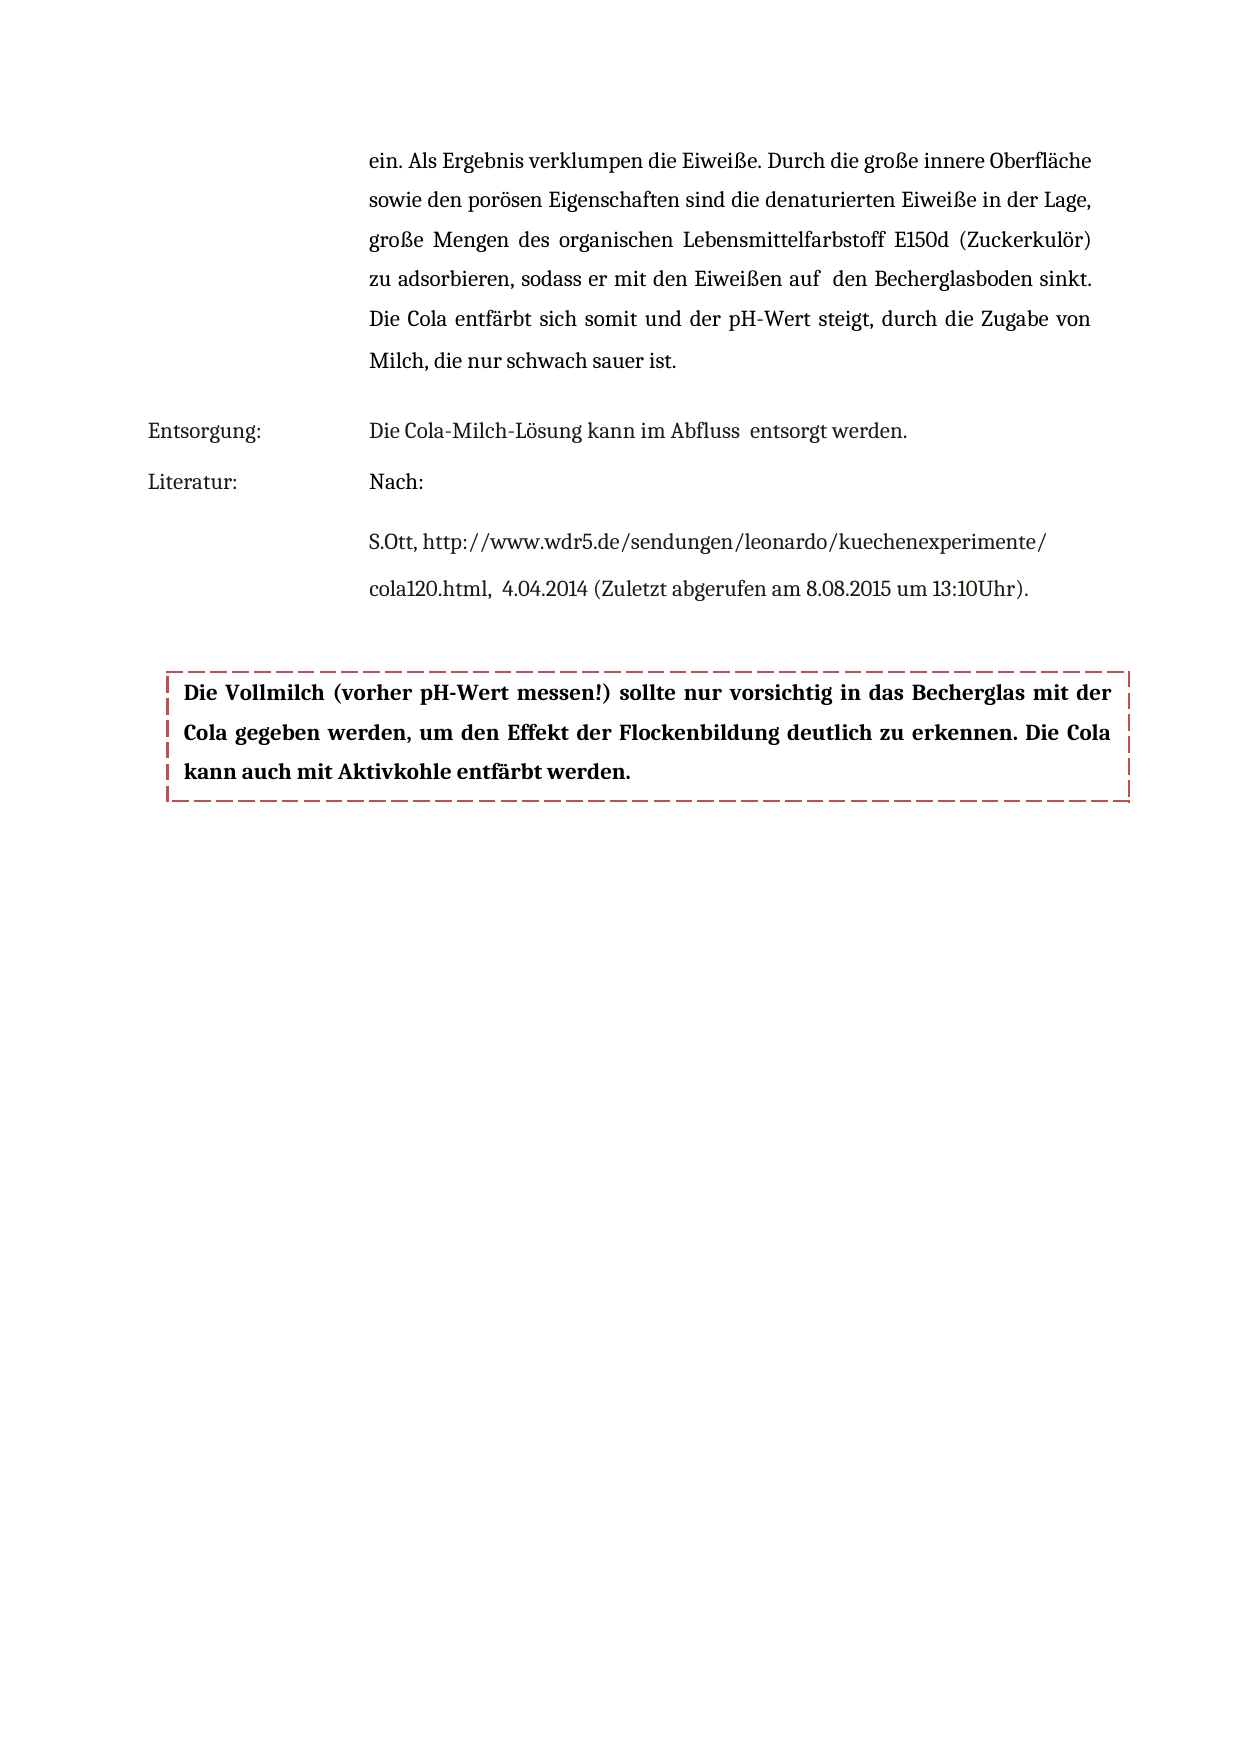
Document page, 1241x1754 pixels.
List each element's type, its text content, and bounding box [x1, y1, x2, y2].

text cola120.html, 4.04.2014 (Zuletzt abgerufen am 8.08.2015 um 13:10Uhr). [369, 576, 1093, 603]
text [148, 148, 1093, 374]
text Literatur: Nach: [148, 469, 1093, 495]
text S.Ott, http://www.wdr5.de/sendungen/leonardo/kuechenexperimente/ [369, 529, 1093, 555]
text Entsorgung: Die Cola-Milch-Lösung kann im Abfluss entsorgt werden. [148, 418, 1093, 444]
